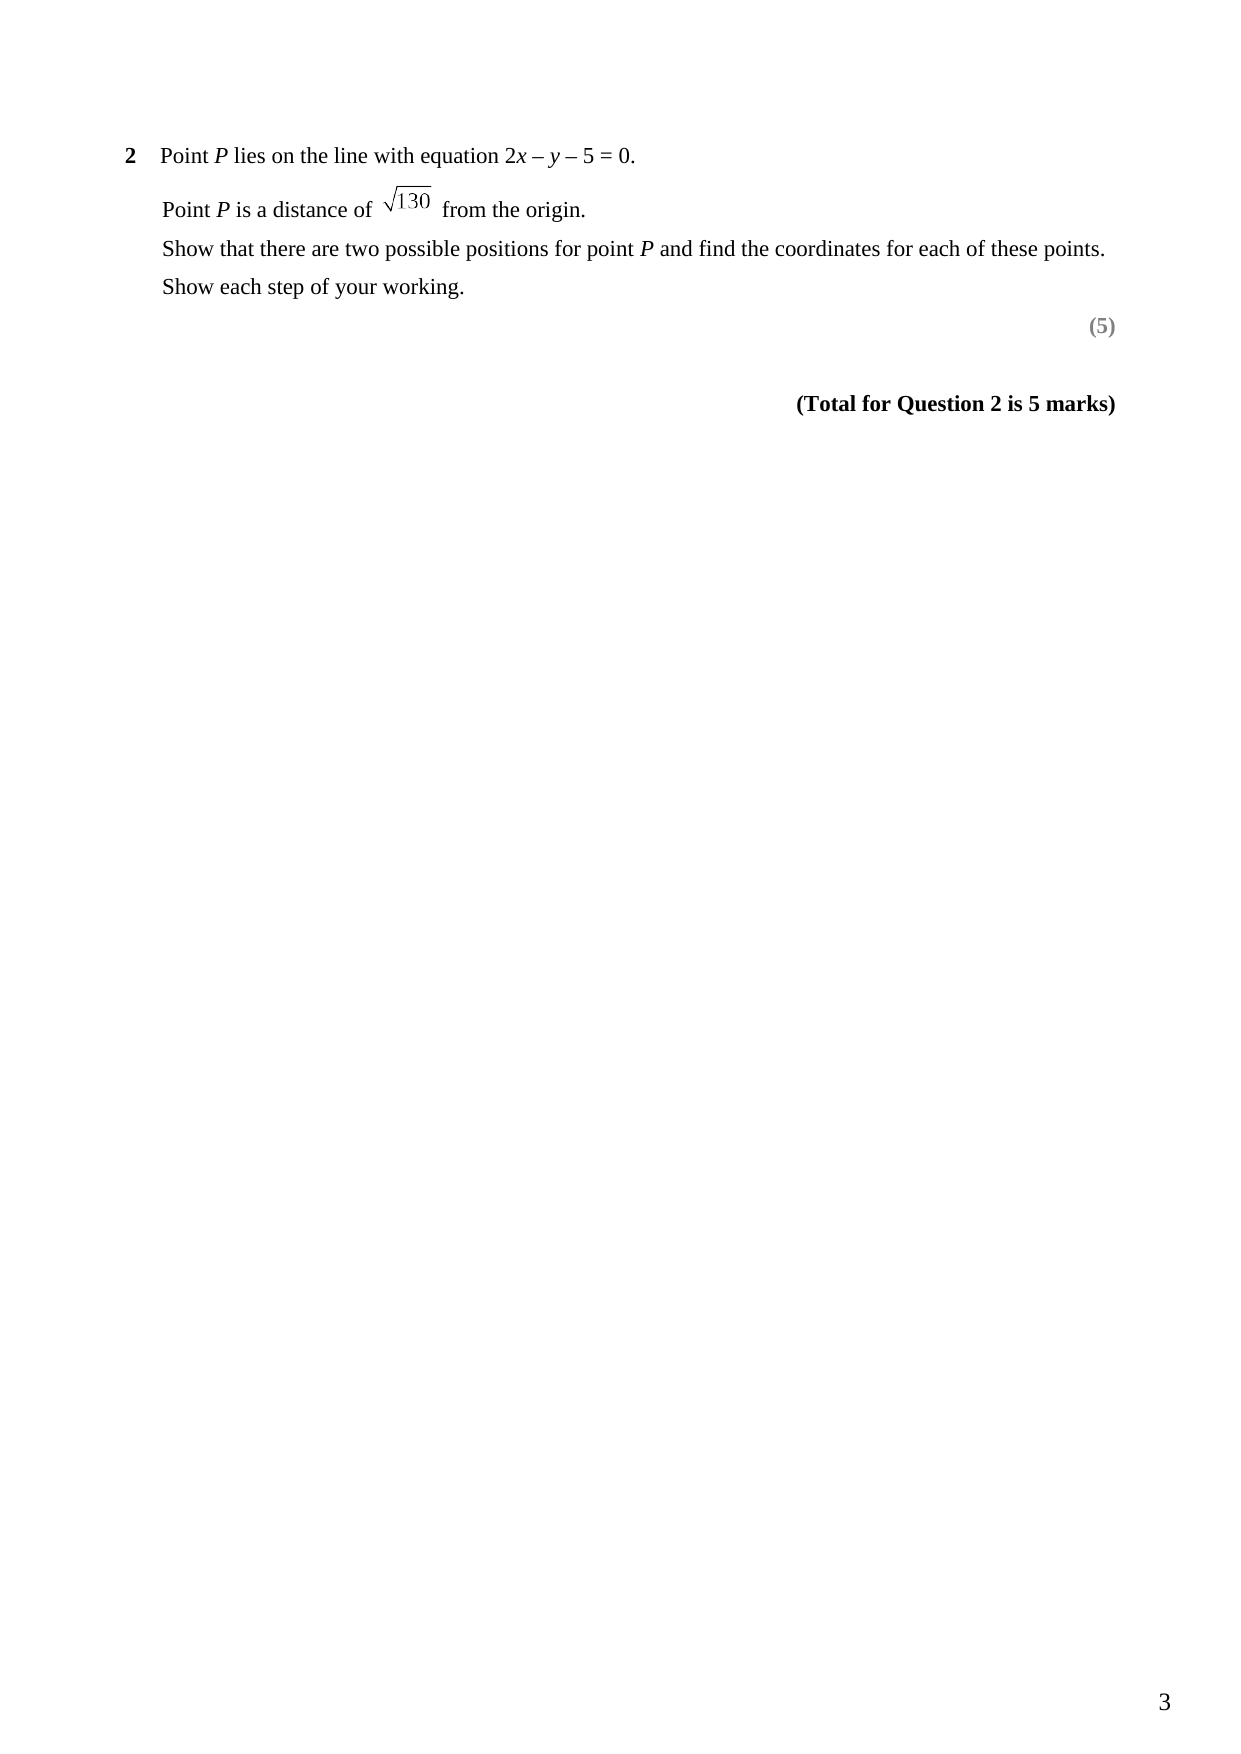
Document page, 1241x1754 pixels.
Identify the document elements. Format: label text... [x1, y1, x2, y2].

text (5) [162, 312, 1116, 339]
text 2 Point P lies on the line with equation 2x – y – 5 = 0. [124, 142, 1116, 169]
text Show that there are two possible positions for point P and find the coordinates for each of these points. [162, 234, 1116, 261]
text (Total for Question 2 is 5 marks) [195, 390, 1116, 416]
text Point P is a distance of from the origin. [162, 181, 1116, 222]
text Show each step of your working. [162, 273, 1116, 300]
